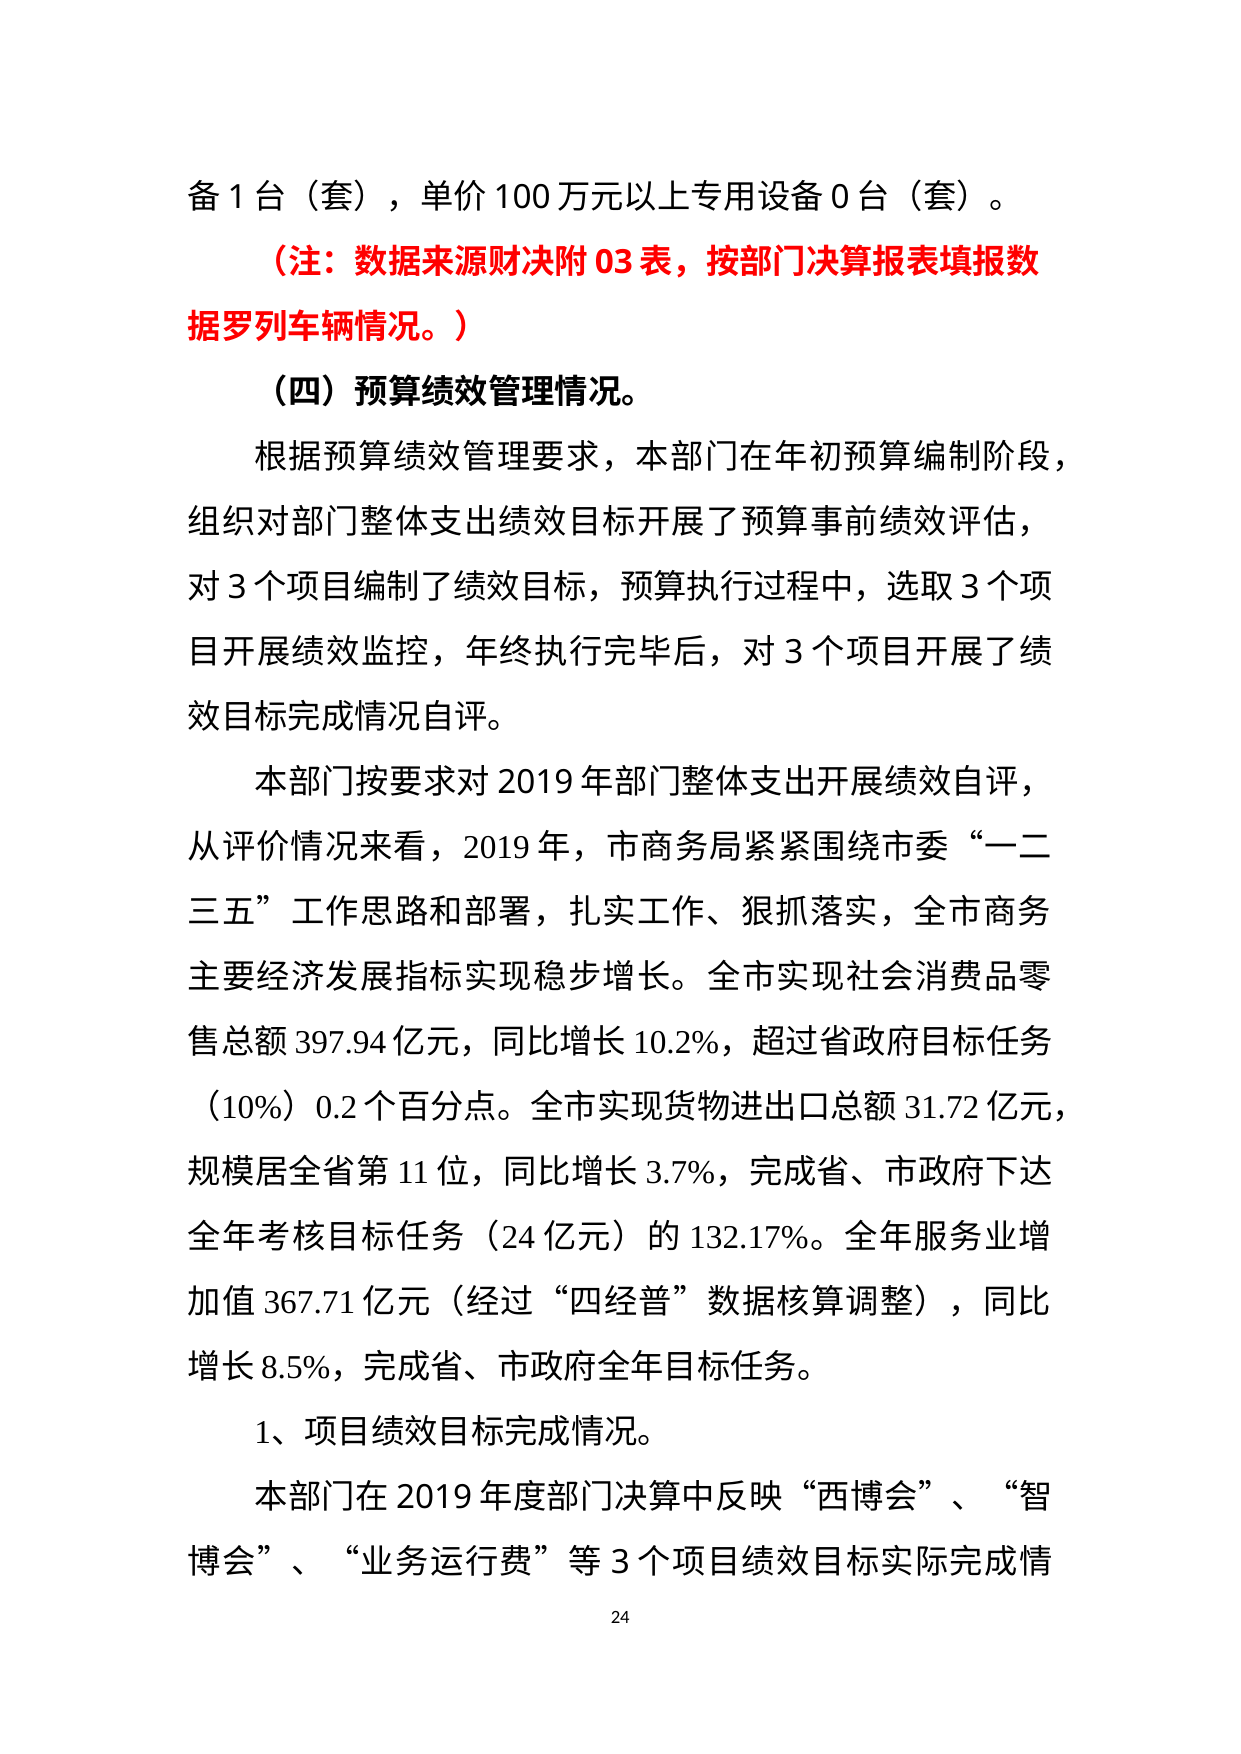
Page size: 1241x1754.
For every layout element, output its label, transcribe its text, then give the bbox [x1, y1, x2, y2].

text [187, 162, 1053, 227]
text （注：数据来源财决附03表，按部门决算报表填报数据罗列车辆情况。） [187, 227, 1053, 357]
text 1、项目绩效目标完成情况。 [187, 1397, 1053, 1462]
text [187, 1462, 1053, 1592]
text 本部门按要求对2019年部门整体支出开展绩效自评，从评价情况来看，2019年，市商务局紧紧围绕市委“一二三五”工作思路和部署，扎实工作、狠抓落实，全市商务主要经济发展指标实现稳步增长。全市实现社会消费品零售总额397.94亿元，同比增长10.2%，超过省政府目标任务（10%）0.2个百分点。全市实现货物进出口总额31.72亿元，规模居全省第11位，同比增长3.7%，完成省、市政府下达全年考核目标任务（24亿元）的132.17%。全年服务业增加值367.71亿元（经过“四经普”数据核算调整），同比增长8.5%，完成省、市政府全年目标任务。 [187, 747, 1053, 1397]
text 根据预算绩效管理要求，本部门在年初预算编制阶段，组织对部门整体支出绩效目标开展了预算事前绩效评估，对3个项目编制了绩效目标，预算执行过程中，选取3个项目开展绩效监控，年终执行完毕后，对3个项目开展了绩效目标完成情况自评。 [187, 422, 1053, 747]
text （四）预算绩效管理情况。 [187, 357, 1053, 422]
